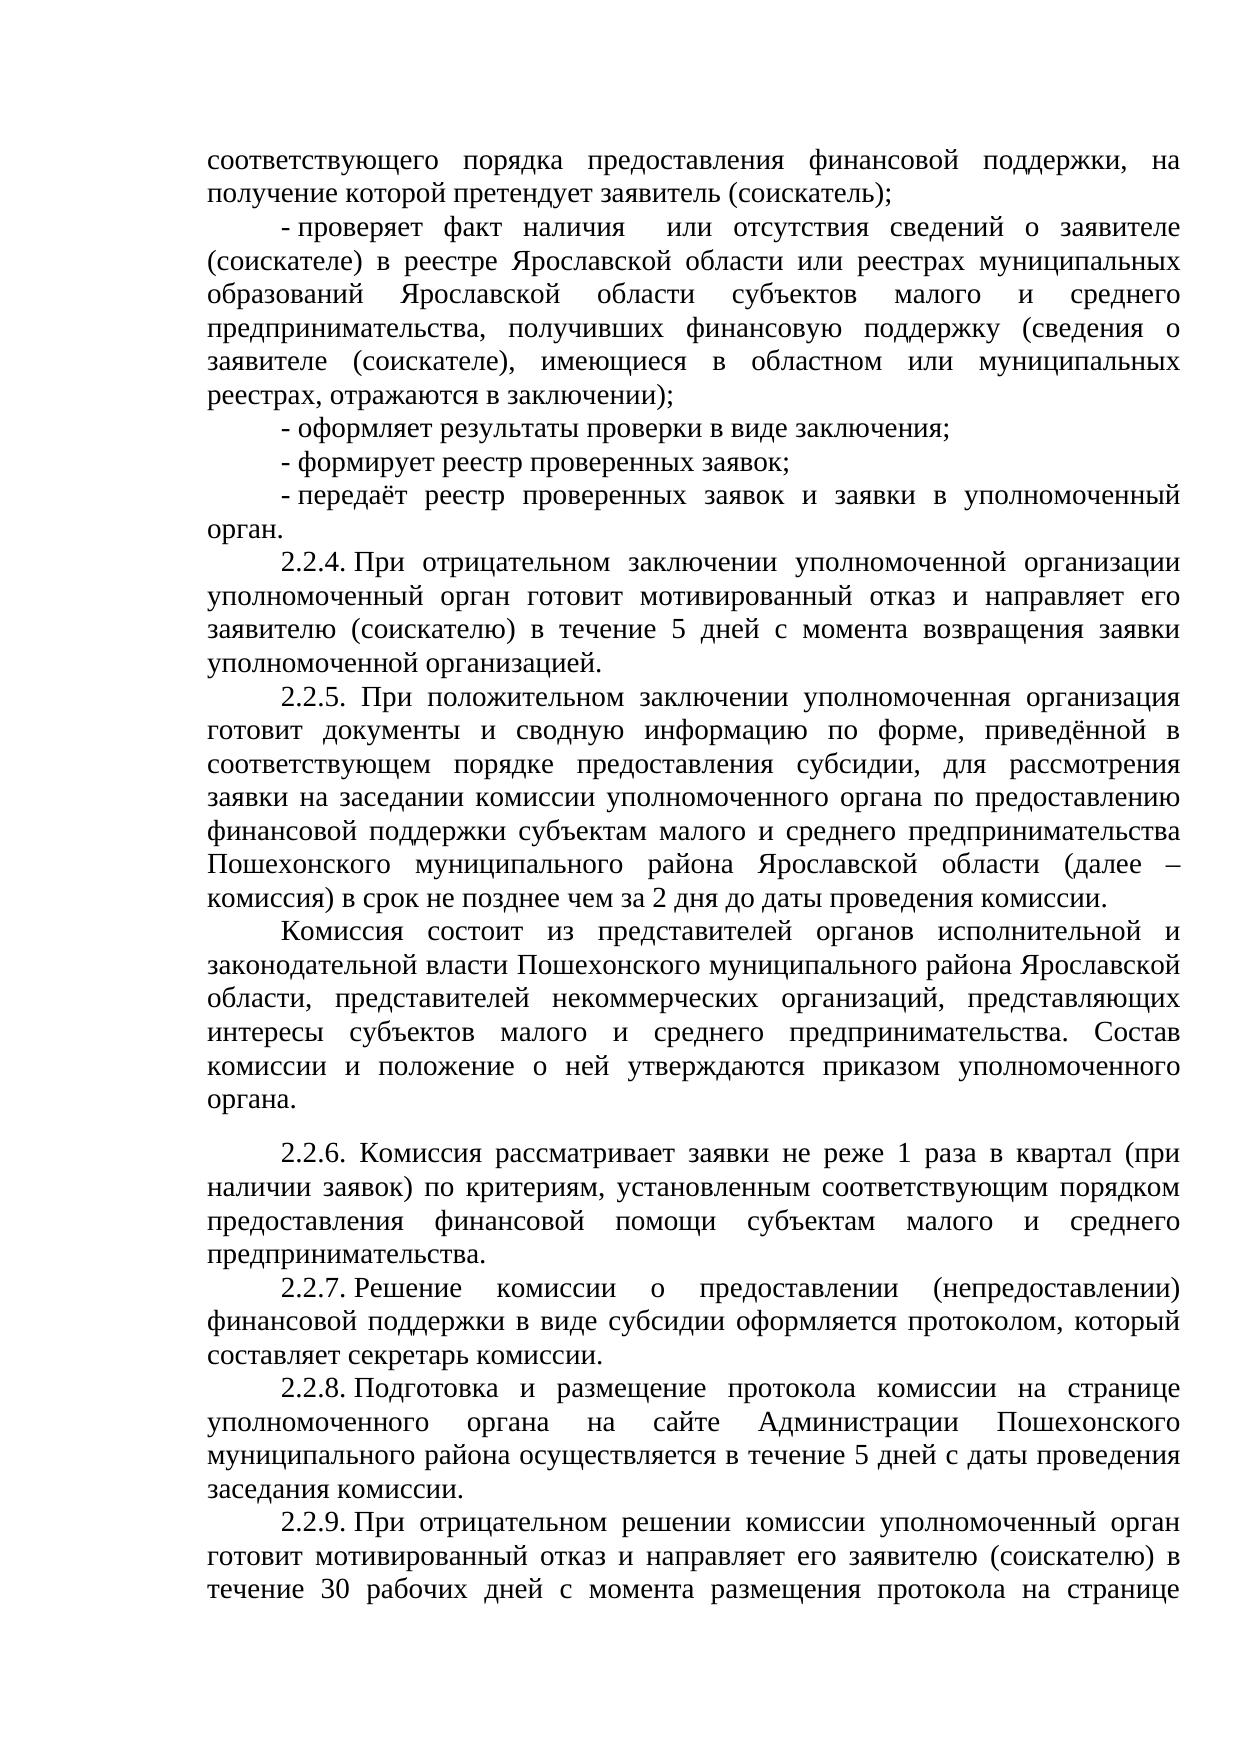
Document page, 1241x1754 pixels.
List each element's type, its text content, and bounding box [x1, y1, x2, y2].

text - оформляет результаты проверки в виде заключения; [207, 410, 1181, 444]
text 2.2.6. Комиссия рассматривает заявки не реже 1 раза в квартал (при наличии заявок) по критериям, установленным соответствующим порядком предоставления финансовой помощи субъектам малого и среднего предпринимательства. [207, 1136, 1181, 1270]
text 2.2.5. При положительном заключении уполномоченная организация готовит документы и сводную информацию по форме, приведённой в соответствующем порядке предоставления субсидии, для рассмотрения заявки на заседании комиссии уполномоченного органа по предоставлению финансовой поддержки субъектам малого и среднего предпринимательства Пошехонского муниципального района Ярославской области (далее – комиссия) в срок не позднее чем за 2 дня до даты проведения комиссии. [207, 679, 1181, 913]
text 2.2.8. Подготовка и размещение протокола комиссии на странице уполномоченного органа на сайте Администрации Пошехонского муниципального района осуществляется в течение 5 дней с даты проведения заседания комиссии. [207, 1370, 1181, 1504]
text - проверяет факт наличия или отсутствия сведений о заявителе (соискателе) в реестре Ярославской области или реестрах муниципальных образований Ярославской области субъектов малого и среднего предпринимательства, получивших финансовую поддержку (сведения о заявителе (соискателе), имеющиеся в областном или муниципальных реестрах, отражаются в заключении); [207, 209, 1181, 410]
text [207, 142, 1181, 209]
text 2.2.7. Решение комиссии о предоставлении (непредоставлении) финансовой поддержки в виде субсидии оформляется протоколом, который составляет секретарь комиссии. [207, 1270, 1181, 1370]
text - формирует реестр проверенных заявок; [207, 444, 1181, 477]
text - передаёт реестр проверенных заявок и заявки в уполномоченный орган. [207, 477, 1181, 544]
text Комиссия состоит из представителей органов исполнительной и законодательной власти Пошехонского муниципального района Ярославской области, представителей некоммерческих организаций, представляющих интересы субъектов малого и среднего предпринимательства. Состав комиссии и положение о ней утверждаются приказом уполномоченного органа. [207, 913, 1181, 1115]
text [207, 1504, 1181, 1605]
text 2.2.4. При отрицательном заключении уполномоченной организации уполномоченный орган готовит мотивированный отказ и направляет его заявителю (соискателю) в течение 5 дней с момента возвращения заявки уполномоченной организацией. [207, 544, 1181, 679]
